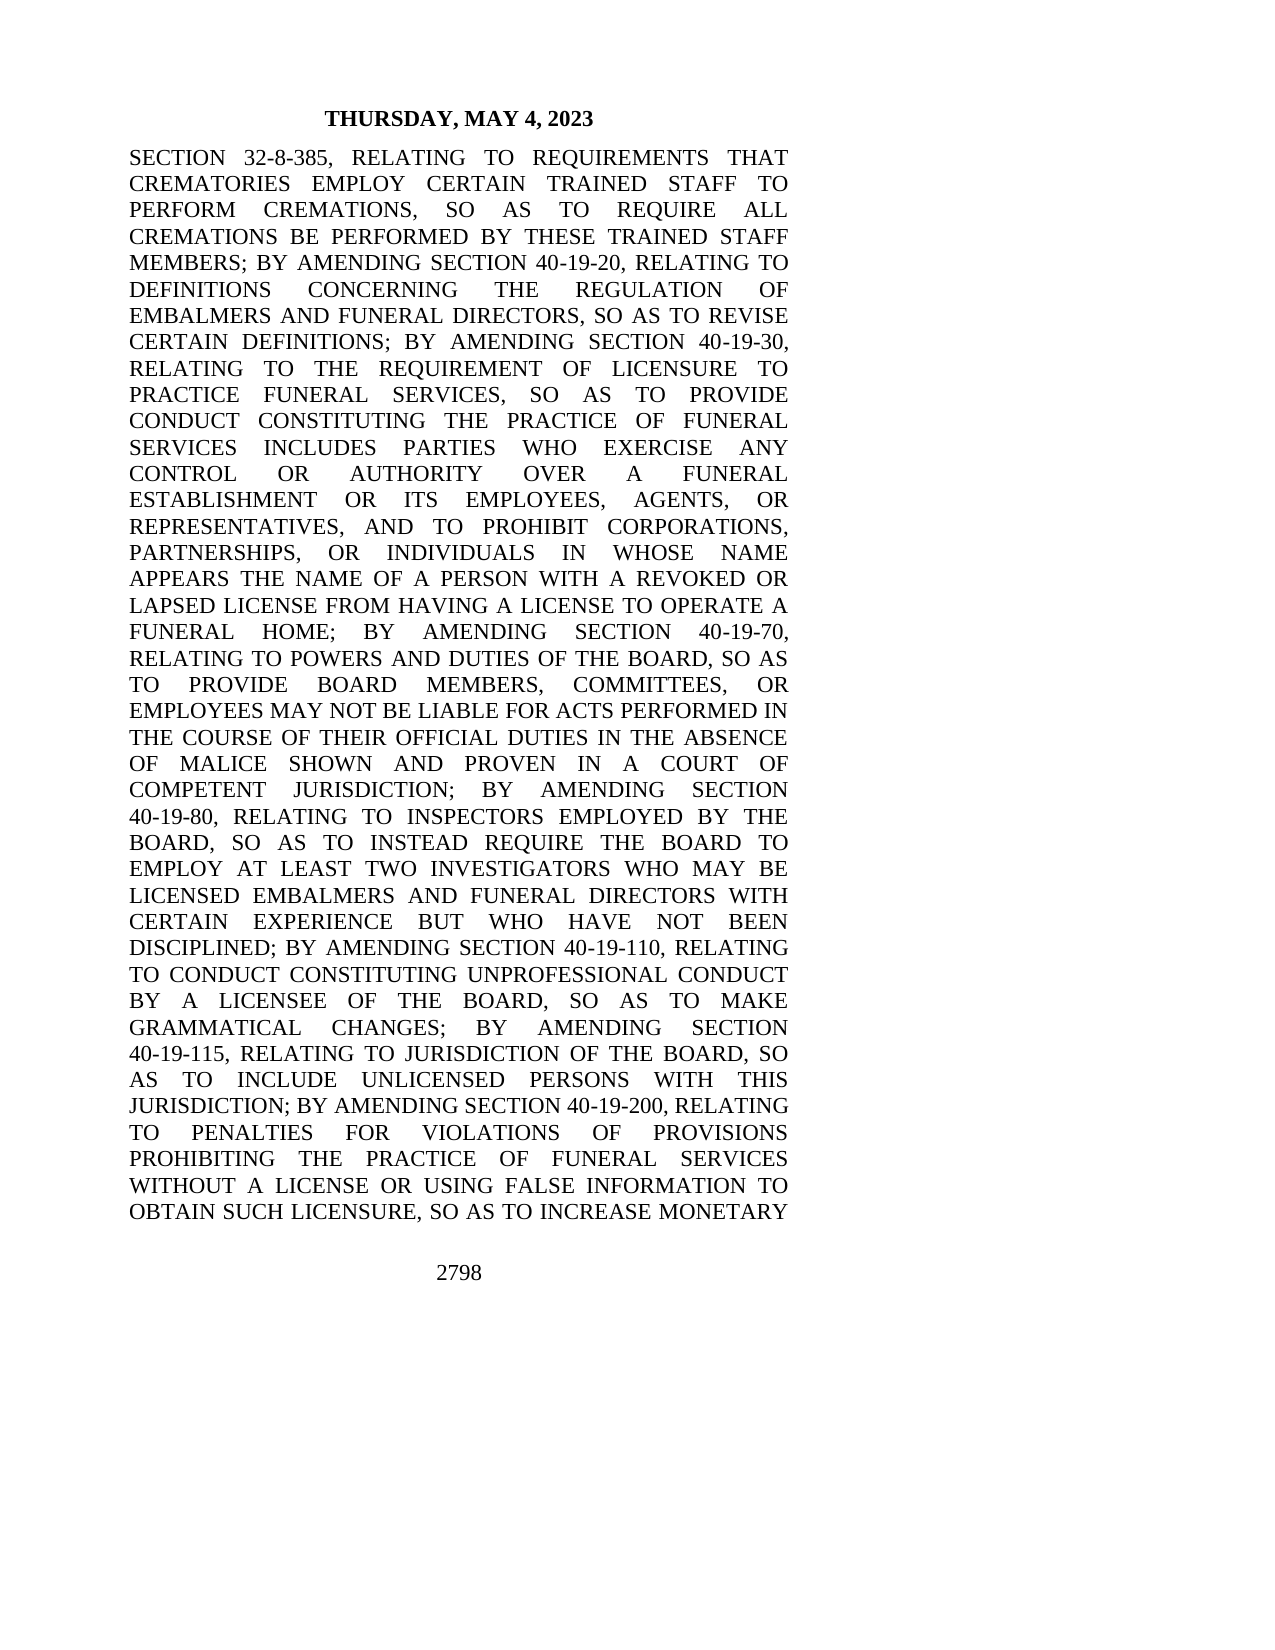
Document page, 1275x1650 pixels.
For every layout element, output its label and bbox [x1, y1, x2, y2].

text [129, 144, 789, 1224]
